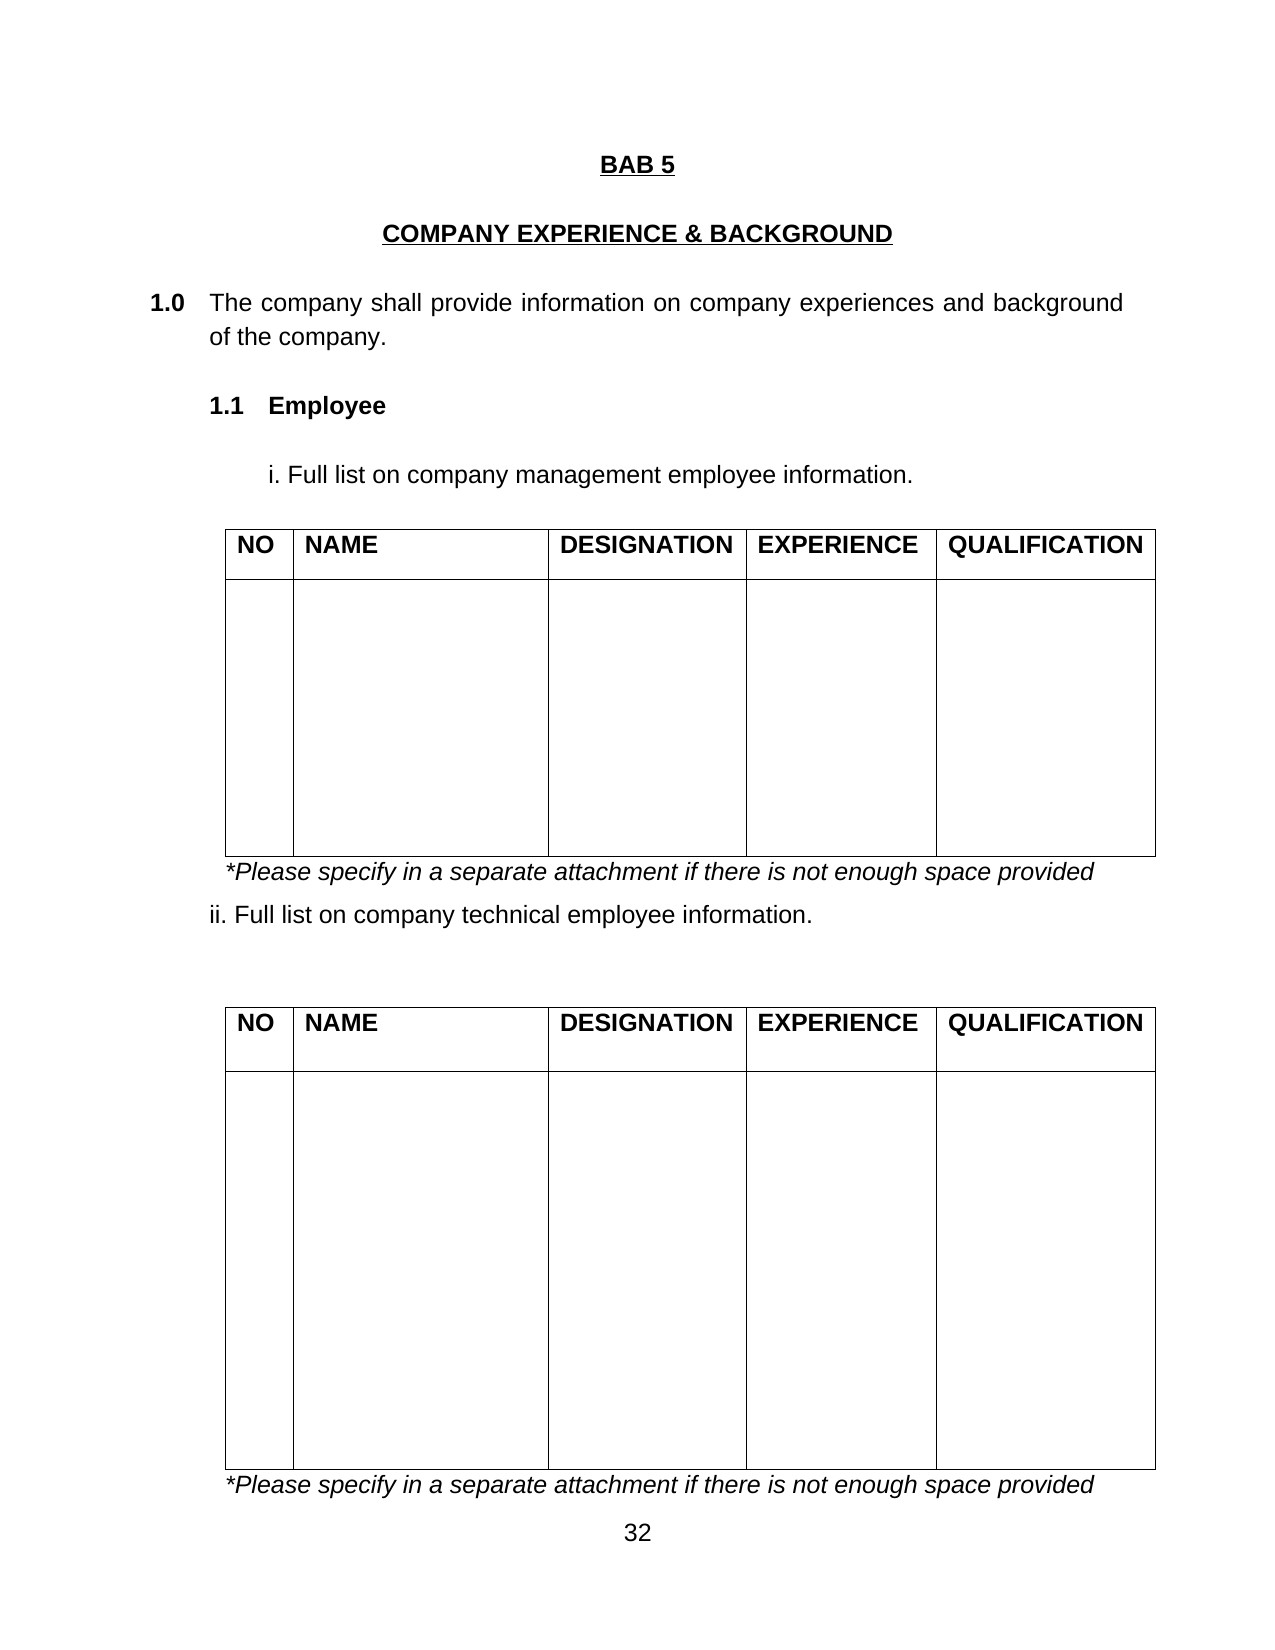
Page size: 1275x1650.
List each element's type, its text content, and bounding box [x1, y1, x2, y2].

text BAB 5 [150, 150, 1125, 179]
text *Please specify in a separate attachment if there is not enough space provided [225, 1470, 1125, 1499]
text COMPANY EXPERIENCE & BACKGROUND [150, 219, 1125, 248]
table_cell [294, 1072, 548, 1469]
table_cell [747, 580, 936, 856]
table_cell [937, 580, 1155, 856]
table_cell [549, 1072, 746, 1469]
text i. Full list on company management employee information. [268, 460, 1125, 489]
text 1.1 Employee [209, 391, 1125, 420]
table_header DESIGNATION [549, 530, 746, 578]
table_header QUALIFICATION [937, 1008, 1155, 1071]
table_header NO [226, 1008, 293, 1071]
table_cell [294, 580, 548, 856]
text ii. Full list on company technical employee information. [209, 900, 1125, 929]
table_header NAME [294, 530, 548, 578]
table_cell [226, 1072, 293, 1469]
table_cell [937, 1072, 1155, 1469]
table_cell [226, 580, 293, 856]
table_header EXPERIENCE [747, 530, 936, 578]
table_header QUALIFICATION [937, 530, 1155, 578]
text *Please specify in a separate attachment if there is not enough space provided [225, 857, 1125, 886]
table_header DESIGNATION [549, 1008, 746, 1071]
table_header EXPERIENCE [747, 1008, 936, 1071]
table_header NAME [294, 1008, 548, 1071]
table_cell [549, 580, 746, 856]
text 1.0 The company shall provide information on company experiences and background of the company. [150, 288, 1125, 351]
table_cell [747, 1072, 936, 1469]
table_header NO [226, 530, 293, 578]
